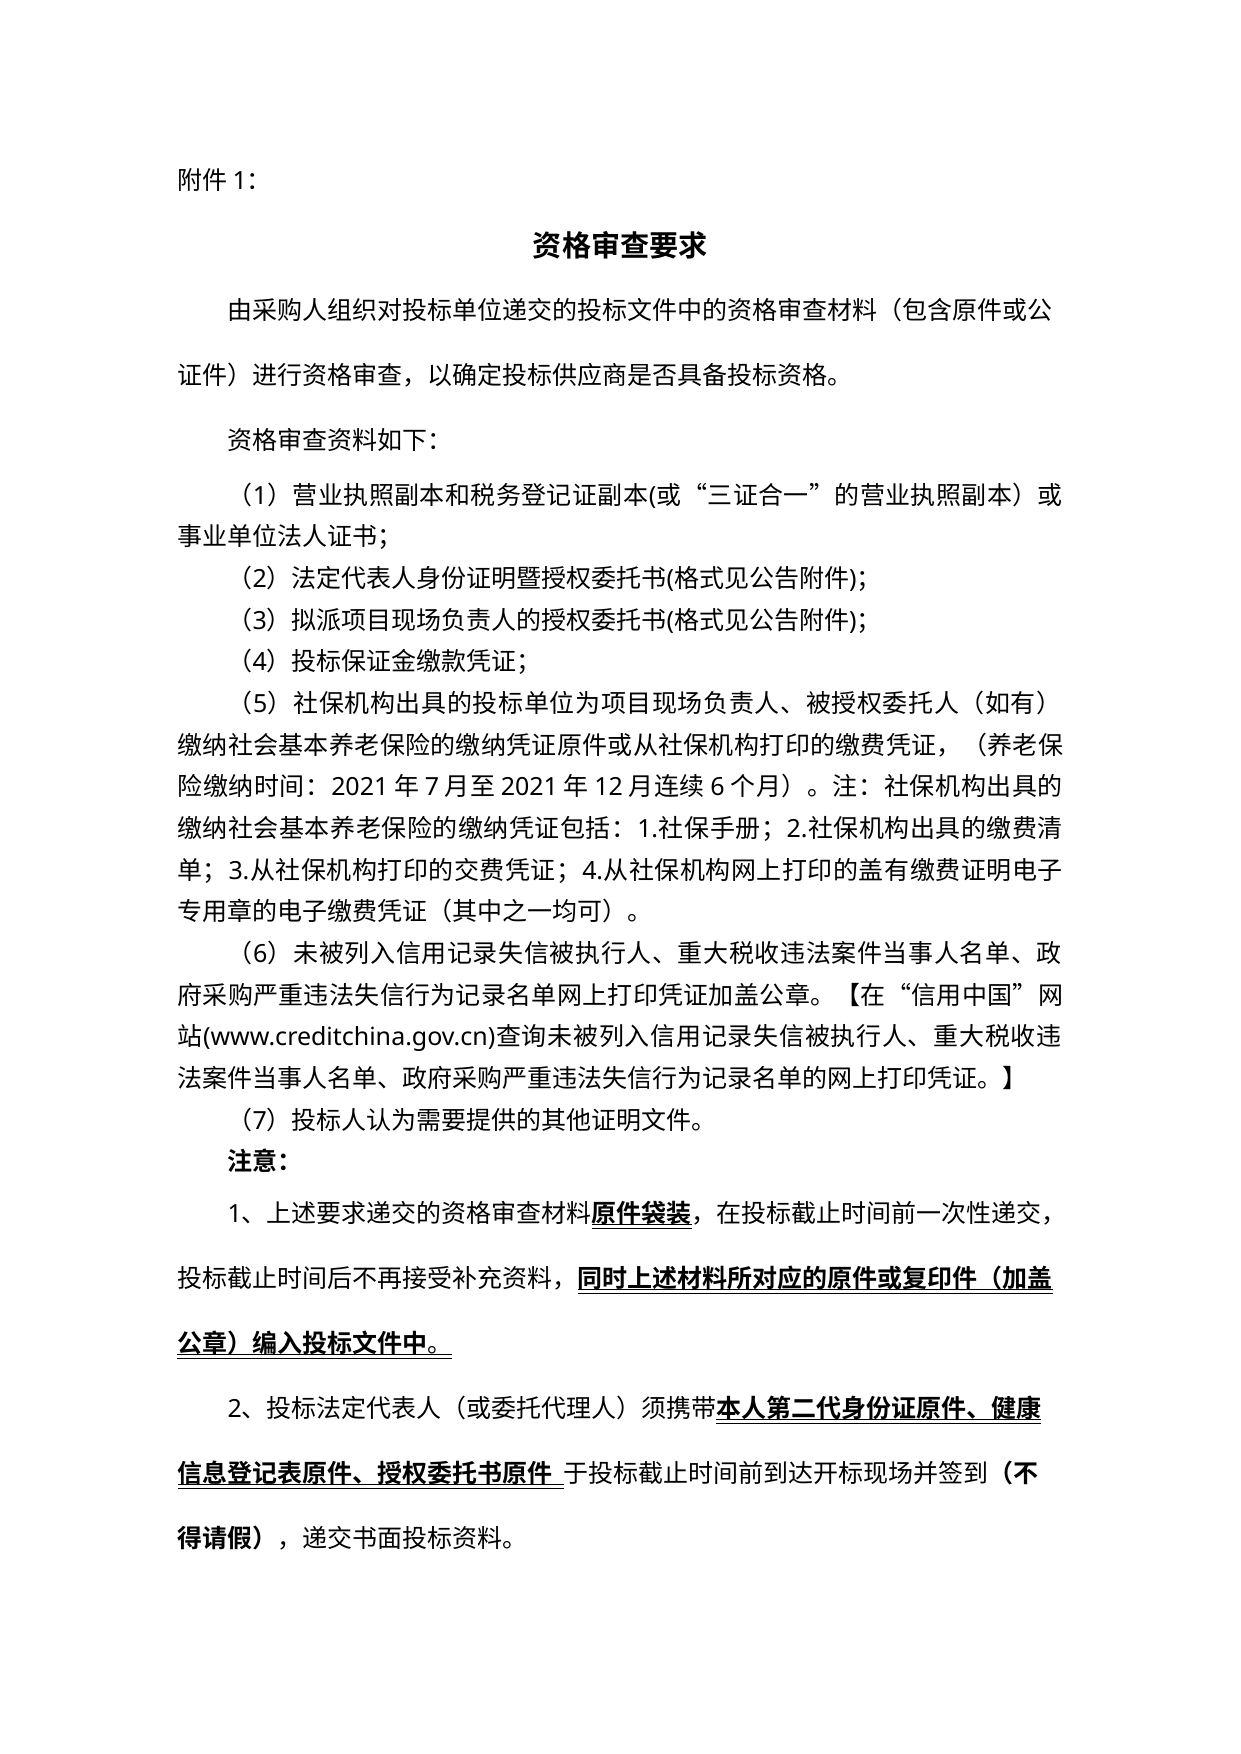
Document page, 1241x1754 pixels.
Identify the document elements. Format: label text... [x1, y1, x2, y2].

text 资格审查资料如下： [177, 406, 1063, 471]
text 1、上述要求递交的资格审查材料原件袋装，在投标截止时间前一次性递交，投标截止时间后不再接受补充资料，同时上述材料所对应的原件或复印件（加盖公章）编入投标文件中。 [177, 1179, 1063, 1374]
text （2）法定代表人身份证明暨授权委托书(格式见公告附件)； [177, 554, 1063, 596]
text （3）拟派项目现场负责人的授权委托书(格式见公告附件)； [177, 596, 1063, 637]
text 由采购人组织对投标单位递交的投标文件中的资格审查材料（包含原件或公证件）进行资格审查，以确定投标供应商是否具备投标资格。 [177, 276, 1063, 406]
text 注意： [177, 1137, 1063, 1179]
text （7）投标人认为需要提供的其他证明文件。 [177, 1096, 1063, 1137]
text 附件1： [177, 146, 1063, 211]
text 资格审查要求 [177, 211, 1063, 276]
text （4）投标保证金缴款凭证； [177, 637, 1063, 679]
text （1）营业执照副本和税务登记证副本(或“三证合一”的营业执照副本）或事业单位法人证书； [177, 471, 1063, 554]
text （6）未被列入信用记录失信被执行人、重大税收违法案件当事人名单、政府采购严重违法失信行为记录名单网上打印凭证加盖公章。【在“信用中国”网站(www.creditchina.gov.cn)查询未被列入信用记录失信被执行人、重大税收违法案件当事人名单、政府采购严重违法失信行为记录名单的网上打印凭证。】 [177, 929, 1063, 1096]
text 2、投标法定代表人（或委托代理人）须携带本人第二代身份证原件、健康信息登记表原件、授权委托书原件 于投标截止时间前到达开标现场并签到（不得请假），递交书面投标资料。 [177, 1374, 1063, 1569]
text （5）社保机构出具的投标单位为项目现场负责人、被授权委托人（如有）缴纳社会基本养老保险的缴纳凭证原件或从社保机构打印的缴费凭证，（养老保险缴纳时间：2021年7月至2021年12月连续6个月）。注：社保机构出具的缴纳社会基本养老保险的缴纳凭证包括：1.社保手册；2.社保机构出具的缴费清单；3.从社保机构打印的交费凭证；4.从社保机构网上打印的盖有缴费证明电子专用章的电子缴费凭证（其中之一均可）。 [177, 679, 1063, 929]
